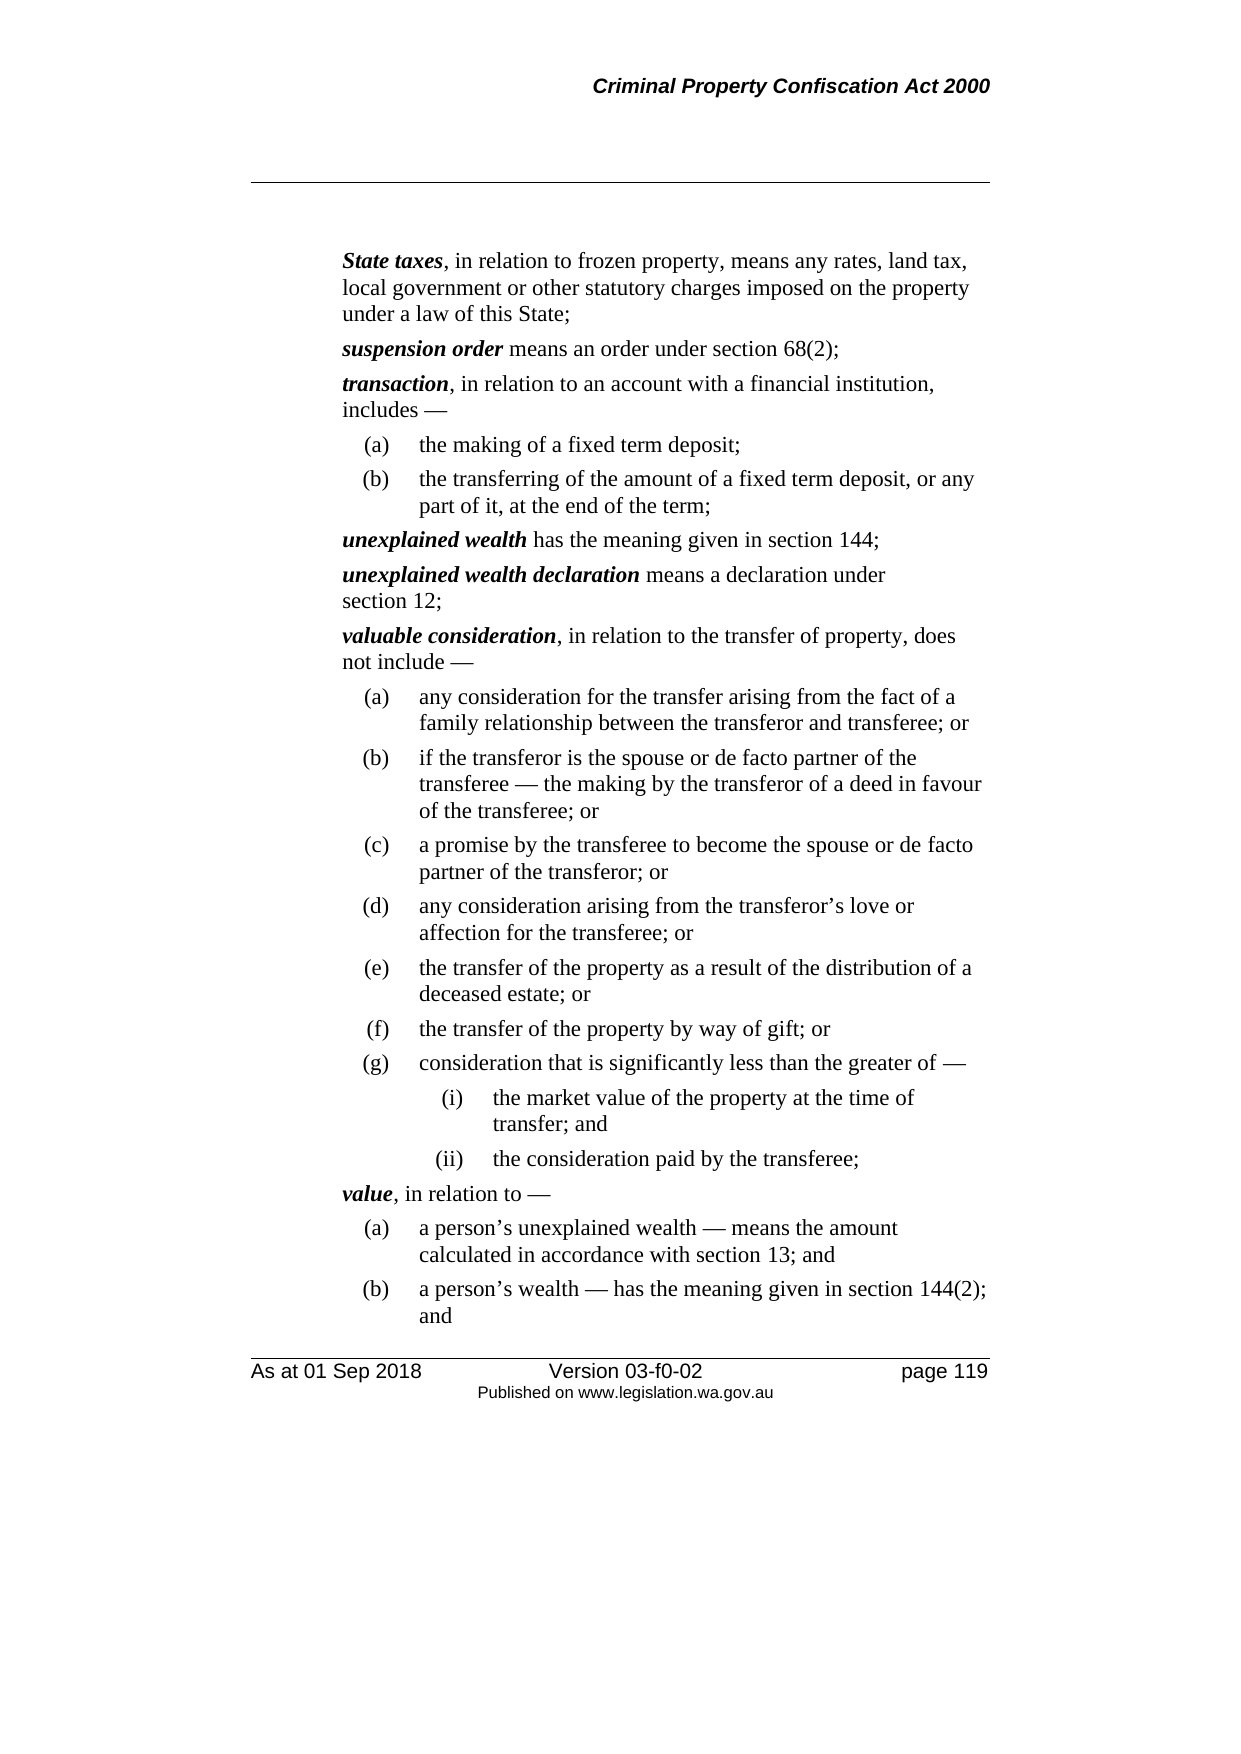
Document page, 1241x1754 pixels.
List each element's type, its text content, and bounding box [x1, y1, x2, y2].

text (a) a person’s unexplained wealth — means the amount calculated in accordance with section 13; and [251, 1214, 990, 1267]
text unexplained wealth has the meaning given in section 144; [251, 526, 990, 553]
text (b) the transferring of the amount of a fixed term deposit, or any part of it, at the end of the term; [251, 465, 990, 518]
text (c) a promise by the transferee to become the spouse or de facto partner of the transferor; or [251, 832, 990, 884]
text (i) the market value of the property at the time of transfer; and [251, 1084, 990, 1137]
text (ii) the consideration paid by the transferee; [251, 1145, 990, 1171]
text (f) the transfer of the property by way of gift; or [251, 1015, 990, 1041]
text (b) if the transferor is the spouse or de facto partner of the transferee — the making by the transferor of a deed in favour of the transferee; or [251, 744, 990, 823]
text (e) the transfer of the property as a result of the distribution of a deceased estate; or [251, 954, 990, 1006]
text (d) any consideration arising from the transferor’s love or affection for the transferee; or [251, 893, 990, 945]
text (a) the making of a fixed term deposit; [251, 431, 990, 457]
text value, in relation to — [251, 1180, 990, 1206]
text (b) a person’s wealth — has the meaning given in section 144(2); and [251, 1276, 990, 1328]
text transaction, in relation to an account with a financial institution, includes — [251, 369, 990, 422]
text valuable consideration, in relation to the transfer of property, does not include — [251, 622, 990, 675]
text State taxes, in relation to frozen property, means any rates, land tax, local government or other statutory charges imposed on the property under a law of this State; [251, 247, 990, 327]
text unexplained wealth declaration means a declaration under section 12; [251, 561, 990, 614]
text (g) consideration that is significantly less than the greater of — [251, 1049, 990, 1076]
text suspension order means an order under section 68(2); [251, 335, 990, 361]
text (a) any consideration for the transfer arising from the fact of a family relationship between the transferor and transferee; or [251, 683, 990, 736]
